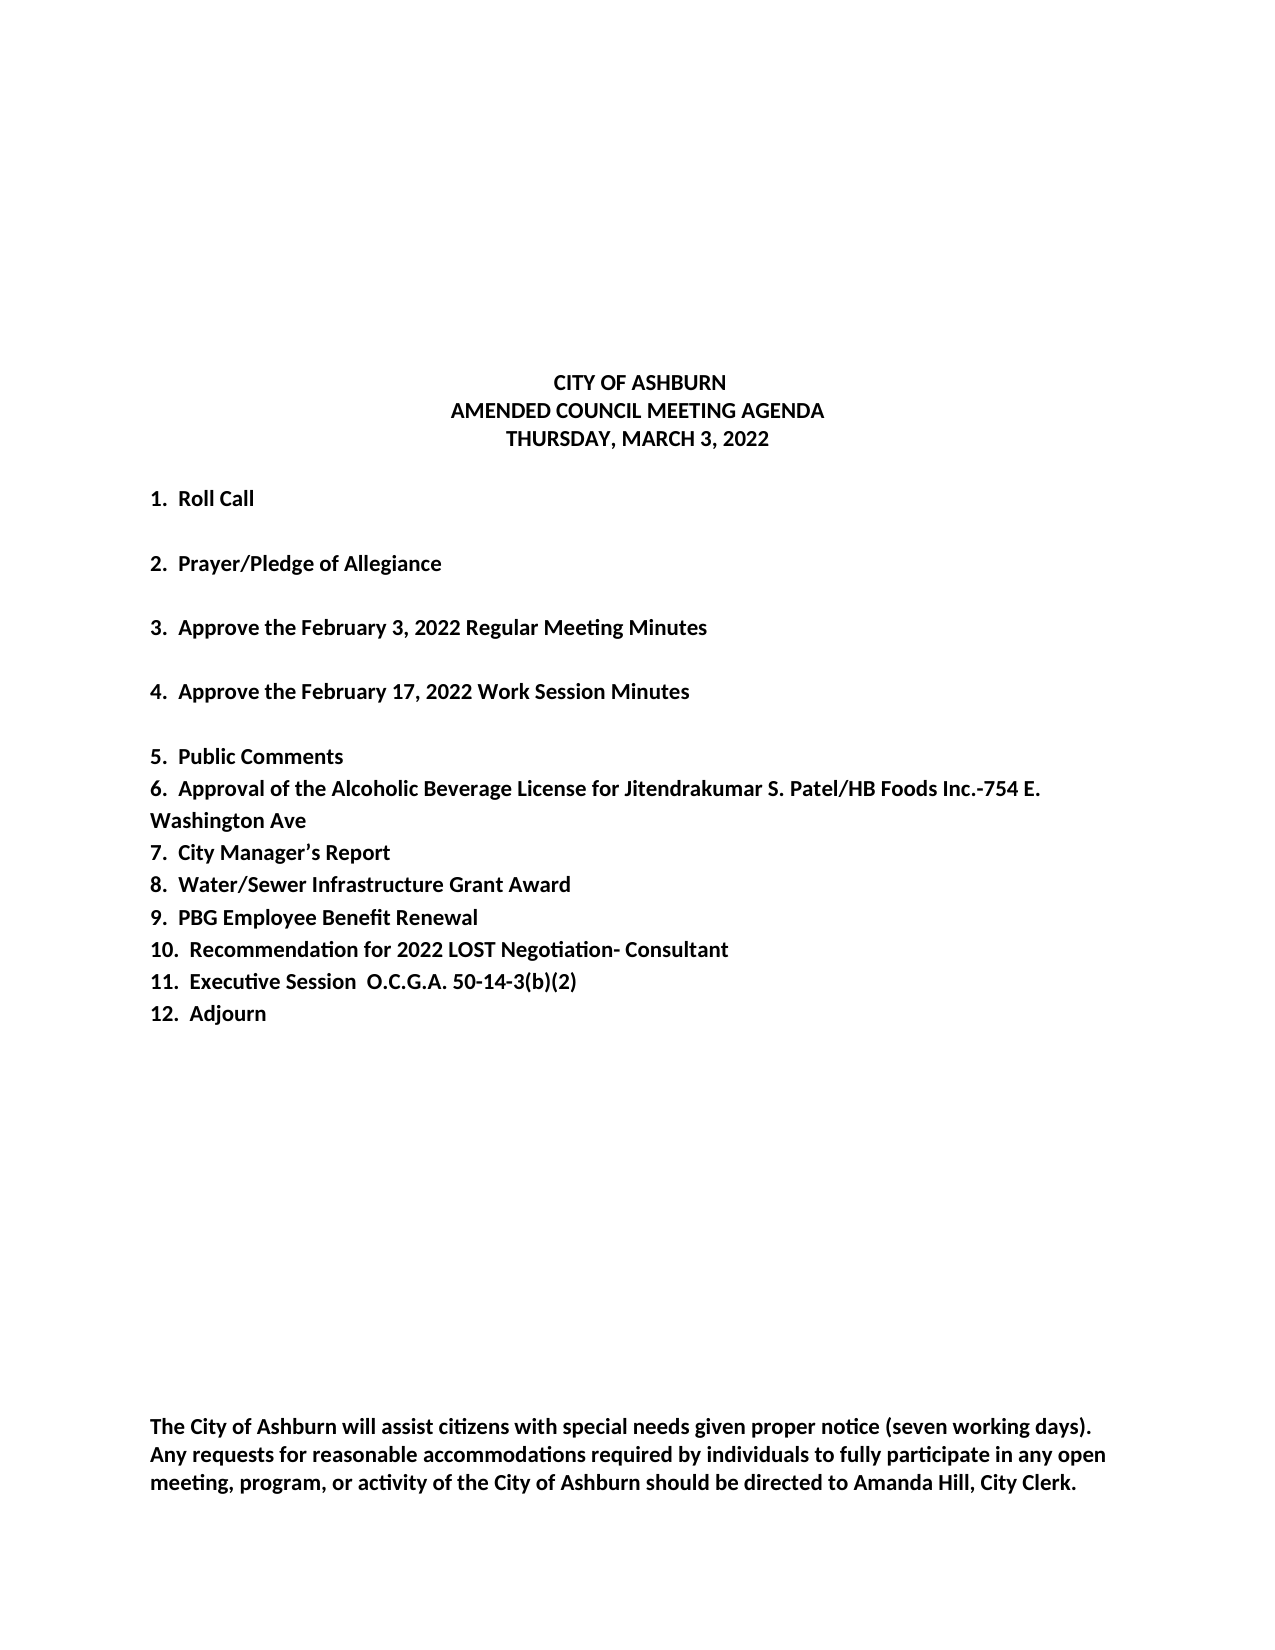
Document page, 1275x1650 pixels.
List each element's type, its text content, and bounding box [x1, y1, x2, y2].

text 2. Prayer/Pledge of Allegiance [150, 549, 1125, 577]
text 5. Public Comments [150, 742, 1125, 770]
text AMENDED COUNCIL MEETING AGENDA [150, 396, 1125, 424]
text The City of Ashburn will assist citizens with special needs given proper notice (seven working days). Any requests for reasonable accommodations required by individuals to fully participate in any open meeting, program, or activity of the City of Ashburn should be directed to Amanda Hill, City Clerk. [150, 1412, 1125, 1497]
text 12. Adjourn [150, 999, 1125, 1027]
text 7. City Manager’s Report [150, 838, 1125, 866]
text 4. Approve the February 17, 2022 Work Session Minutes [150, 677, 1125, 706]
text 9. PBG Employee Benefit Renewal [150, 903, 1125, 931]
text 11. Executive Session O.C.G.A. 50-14-3(b)(2) [150, 967, 1125, 995]
text 1. Roll Call [150, 484, 1125, 512]
text CITY OF ASHBURN [150, 368, 1125, 396]
text 6. Approval of the Alcoholic Beverage License for Jitendrakumar S. Patel/HB Foods Inc.-754 E. Washington Ave [150, 774, 1125, 834]
text 3. Approve the February 3, 2022 Regular Meeting Minutes [150, 613, 1125, 641]
text 10. Recommendation for 2022 LOST Negotiation- Consultant [150, 935, 1125, 963]
text THURSDAY, MARCH 3, 2022 [150, 424, 1125, 452]
text 8. Water/Sewer Infrastructure Grant Award [150, 871, 1125, 899]
